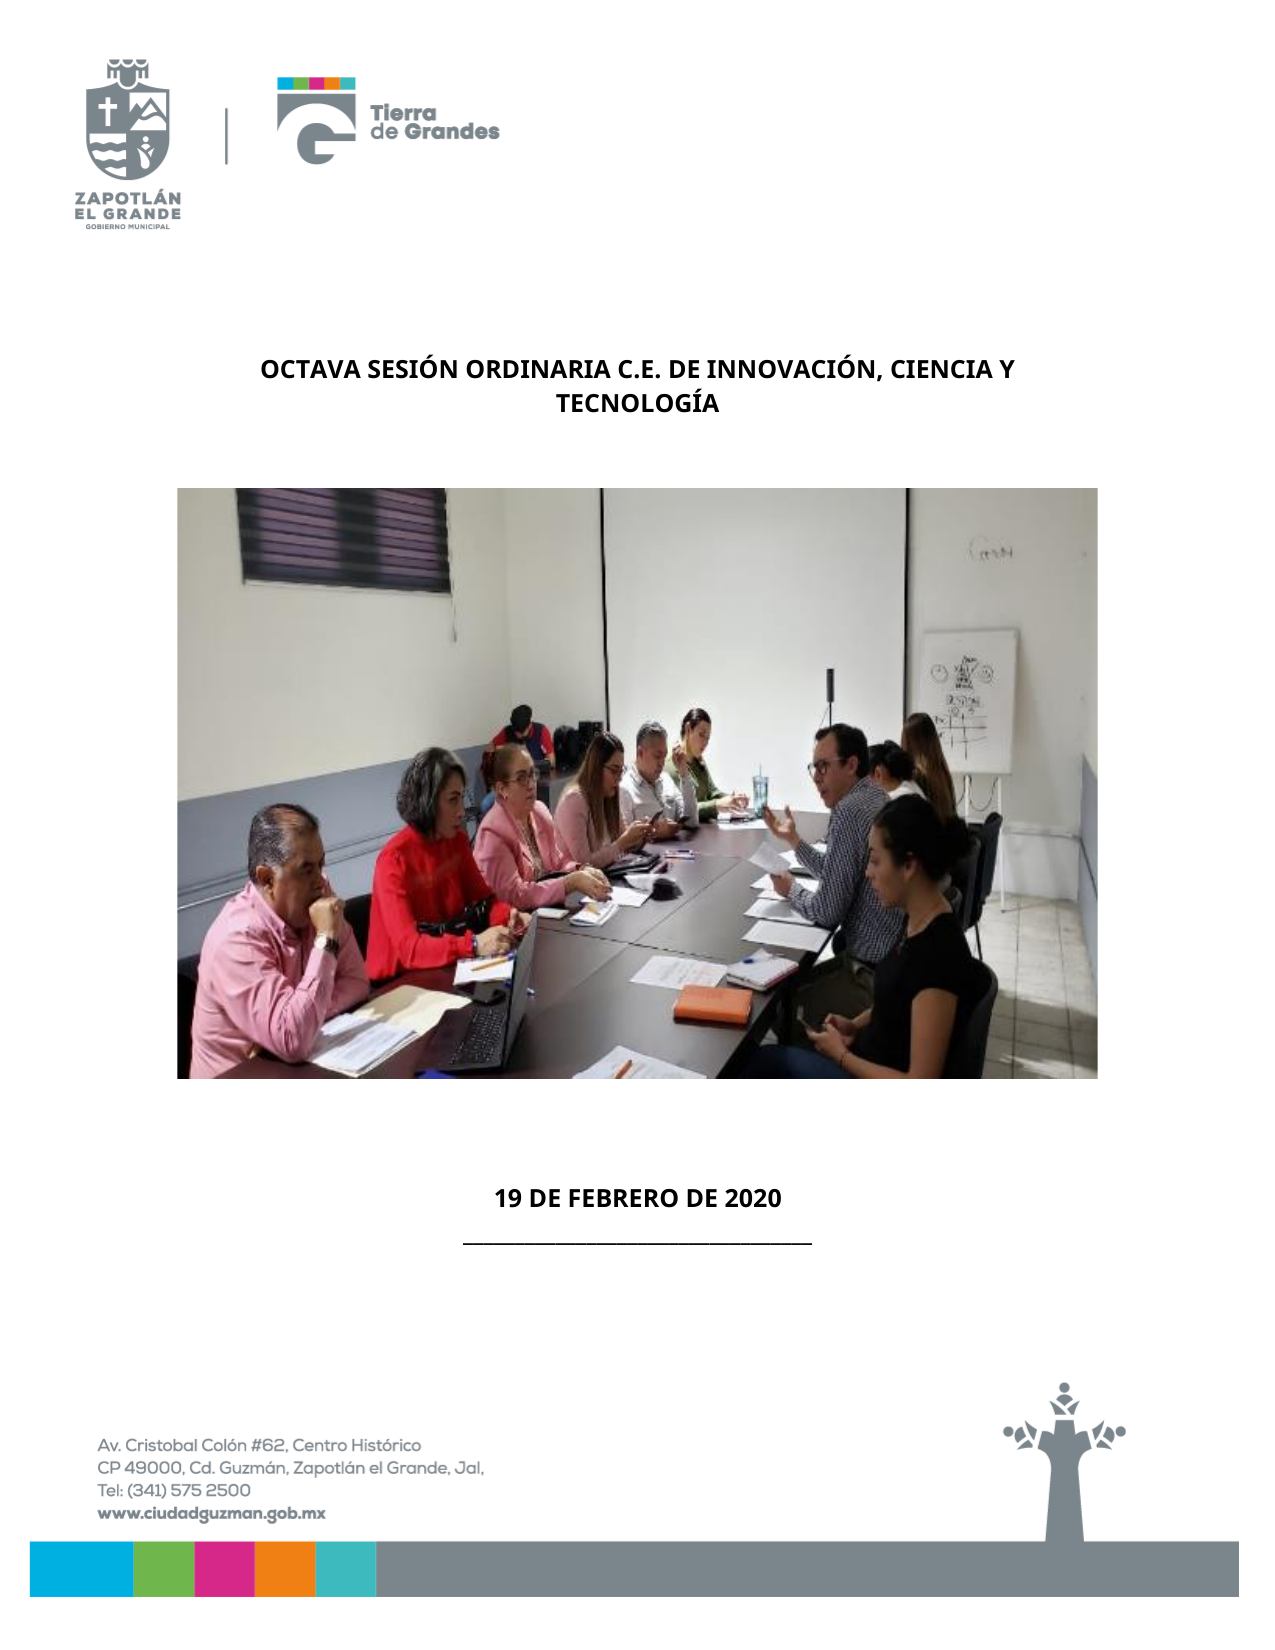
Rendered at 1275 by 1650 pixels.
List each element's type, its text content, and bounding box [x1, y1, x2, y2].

text __________________________________ [177, 1215, 1098, 1249]
text 19 DE FEBRERO DE 2020 [177, 1181, 1098, 1215]
text OCTAVA SESIÓN ORDINARIA C.E. DE INNOVACIÓN, CIENCIA Y TECNOLOGÍA [177, 352, 1098, 420]
picture [0, 0, 1275, 1650]
